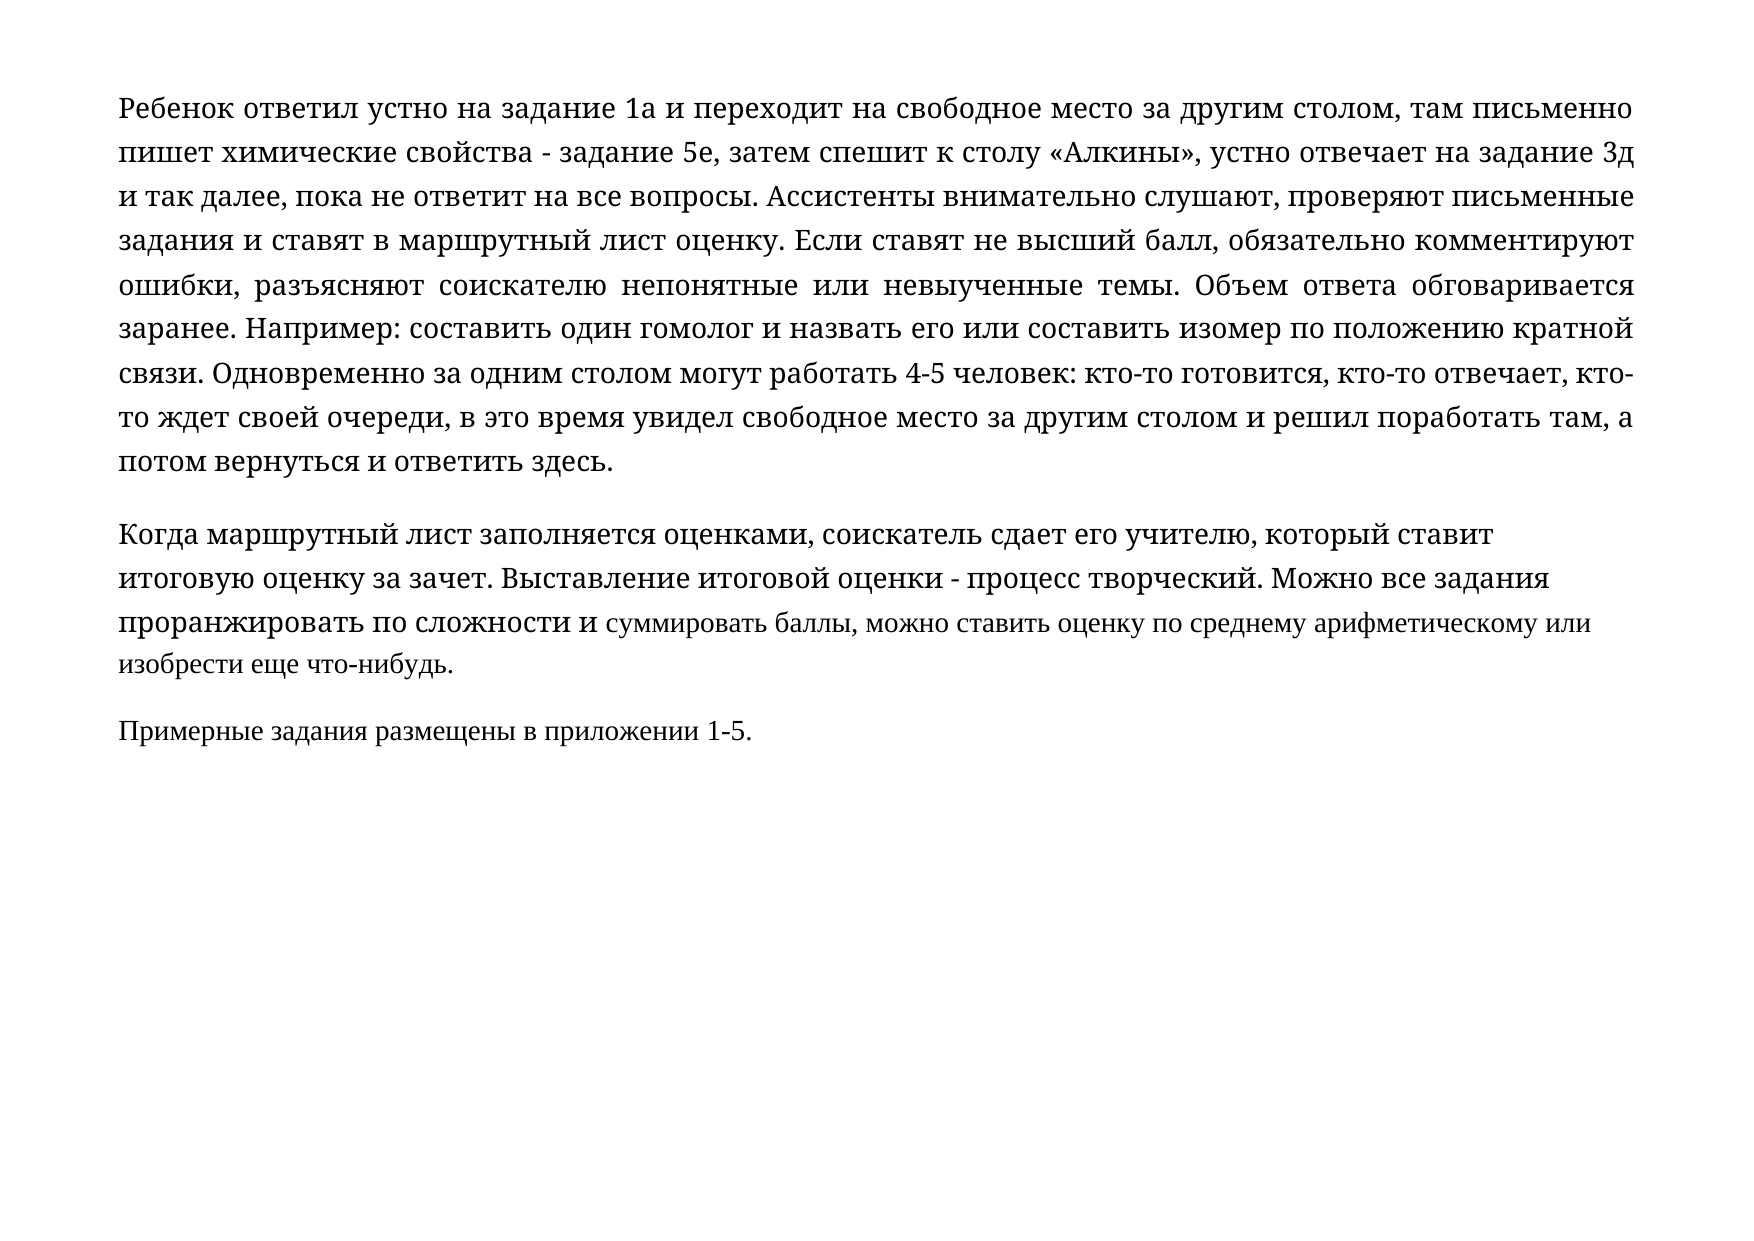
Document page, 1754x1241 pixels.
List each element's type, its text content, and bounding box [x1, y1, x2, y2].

text Примерные задания размещены в приложении 1-5. [118, 713, 1636, 747]
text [118, 88, 1636, 479]
text Когда маршрутный лист заполняется оценками, соискатель сдает его учителю, который ставит итоговую оценку за зачет. Выставление итоговой оценки - процесс творческий. Можно все задания проранжировать по сложности и суммировать баллы, можно ставить оценку по среднему арифметическому или изобрести еще что-нибудь. [118, 514, 1636, 679]
